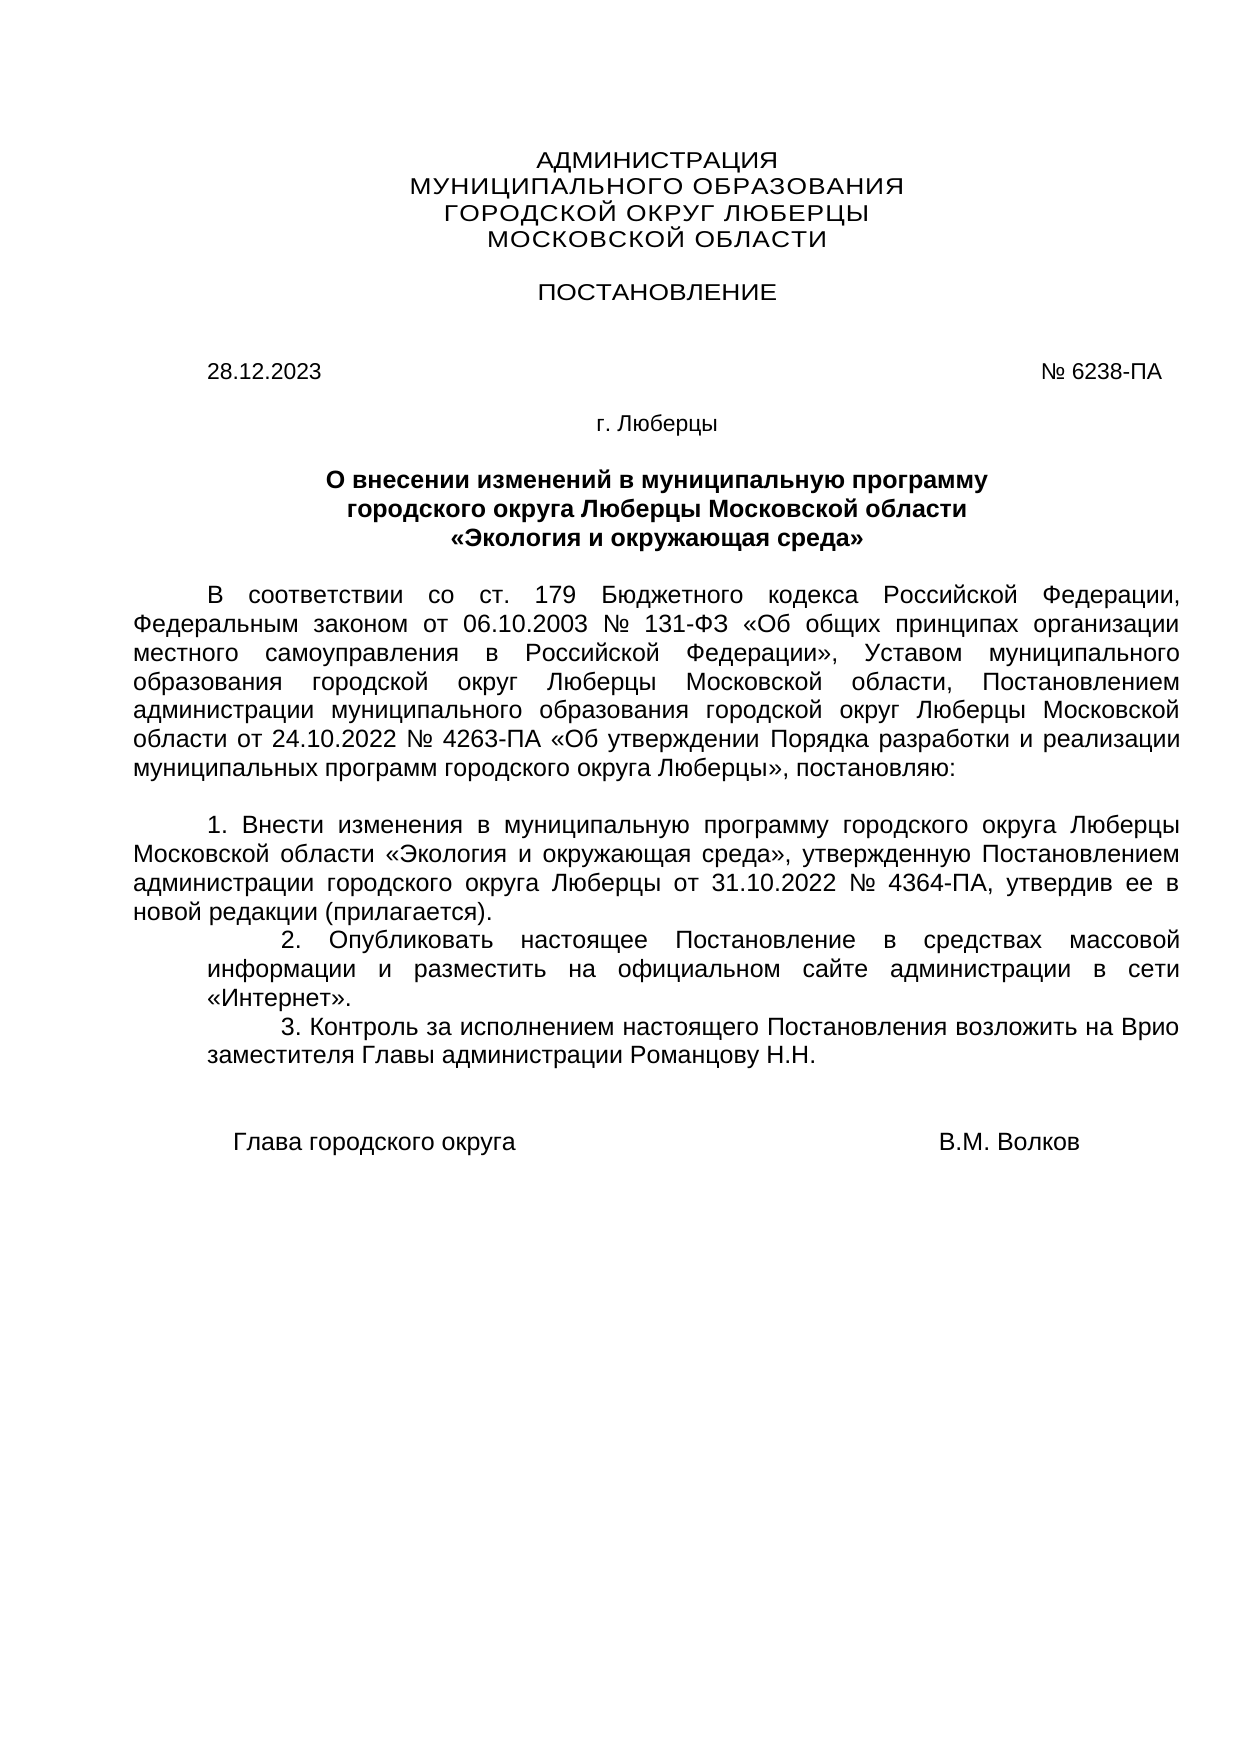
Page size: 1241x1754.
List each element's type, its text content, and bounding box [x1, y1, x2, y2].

text В соответствии со ст. 179 Бюджетного кодекса Российской Федерации, Федеральным законом от 06.10.2003 № 131-ФЗ «Об общих принципах организации местного самоуправления в Российской Федерации», Уставом муниципального образования городской округ Люберцы Московской области, Постановлением администрации муниципального образования городской округ Люберцы Московской области от 24.10.2022 № 4263-ПА «Об утверждении Порядка разработки и реализации муниципальных программ городского округа Люберцы», постановляю: [133, 581, 1181, 782]
text Глава городского округа В.М. Волков [133, 1127, 1181, 1156]
text г. Люберцы [133, 410, 1181, 437]
text МУНИЦИПАЛЬНОГО ОБРАЗОВАНИЯ [15, 173, 1240, 199]
text 28.12.2023 № 6238-ПА [207, 358, 1181, 384]
text 3. Контроль за исполнением настоящего Постановления возложить на Врио заместителя Главы администрации Романцову Н.Н. [207, 1012, 1181, 1069]
text 2. Опубликовать настоящее Постановление в средствах массовой информации и разместить на официальном сайте администрации в сети «Интернет». [207, 926, 1181, 1012]
text 1. Внести изменения в муниципальную программу городского округа Люберцы Московской области «Экология и окружающая среда», утвержденную Постановлением администрации городского округа Люберцы от 31.10.2022 № 4364-ПА, утвердив ее в новой редакции (прилагается). [133, 811, 1181, 926]
text О внесении изменений в муниципальную программу [133, 466, 1181, 494]
text АДМИНИСТРАЦИЯ [15, 147, 1240, 173]
text ПОСТАНОВЛЕНИЕ [15, 279, 1240, 305]
text «Экология и окружающая среда» [133, 523, 1181, 552]
text ГОРОДСКОЙ ОКРУГ ЛЮБЕРЦЫ МОСКОВСКОЙ ОБЛАСТИ [15, 199, 1240, 252]
text городского округа Люберцы Московской области [133, 494, 1181, 523]
